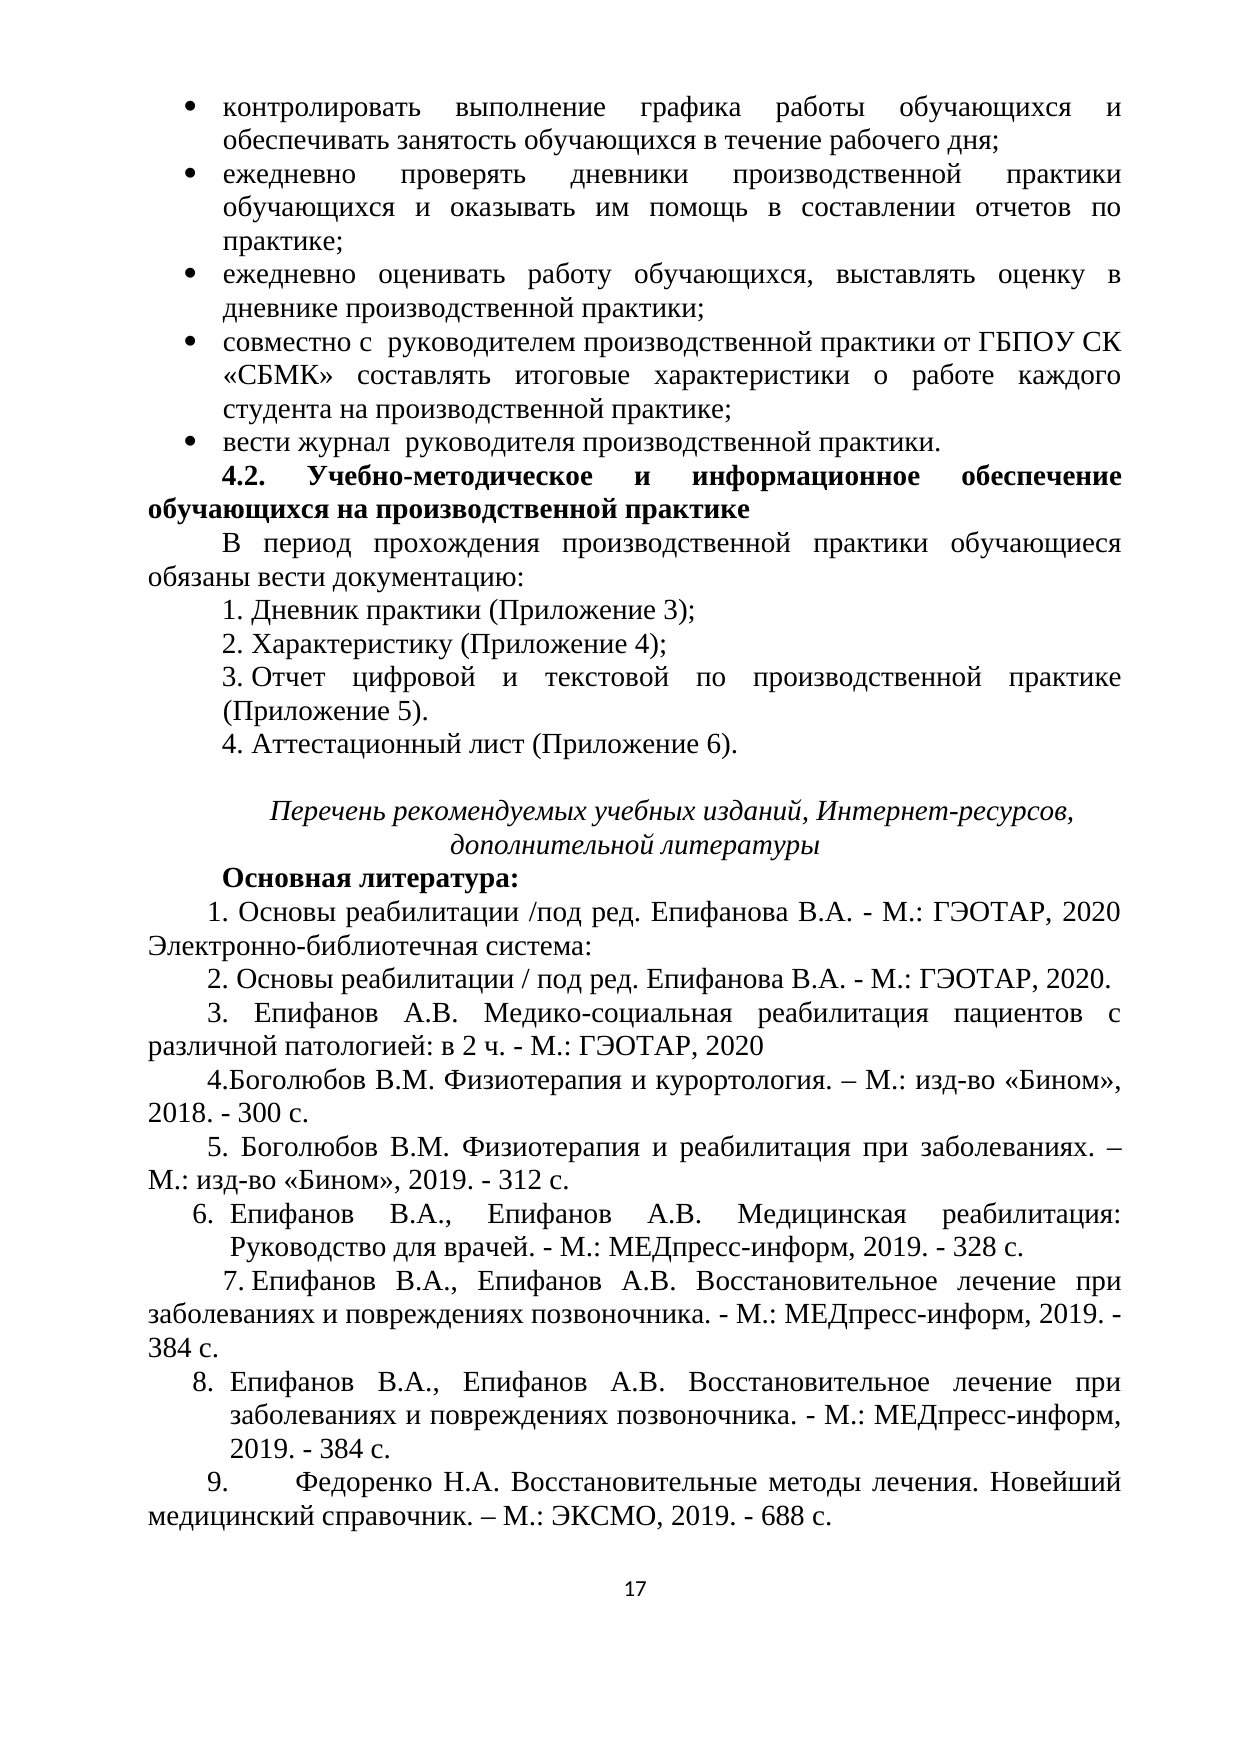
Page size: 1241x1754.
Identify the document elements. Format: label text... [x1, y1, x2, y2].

list Епифанов В.А., Епифанов А.В. Восстановительное лечение при заболеваниях и повреждениях позвоночника. - М.: МЕДпресс-информ, 2019. - 384 с. [148, 1263, 1122, 1364]
list совместно с руководителем производственной практики от ГБПОУ СК «СБМК» составлять итоговые характеристики о работе каждого студента на производственной практике; [185, 324, 1122, 424]
list 5. Боголюбов В.М. Физиотерапия и реабилитация при заболеваниях. – М.: изд-во «Бином», 2019. - 312 с. [148, 1129, 1122, 1196]
text 1. Основы реабилитации /под ред. Епифанова В.А. - М.: ГЭОТАР, 2020 Электронно-библиотечная система: [148, 894, 1122, 961]
list 4.Боголюбов В.М. Физиотерапия и курортология. – М.: изд-во «Бином», 2018. - 300 с. [148, 1062, 1122, 1129]
list контролировать выполнение графика работы обучающихся и обеспечивать занятость обучающихся в течение рабочего дня; [185, 89, 1122, 156]
text 3. Епифанов А.В. Медико-социальная реабилитация пациентов с различной патологией: в 2 ч. - М.: ГЭОТАР, 2020 [148, 995, 1122, 1062]
list Характеристику (Приложение 4); [222, 626, 1122, 659]
text 4.2. Учебно-методическое и информационное обеспечение обучающихся на производственной практике [148, 458, 1122, 525]
list Федоренко Н.А. Восстановительные методы лечения. Новейший медицинский справочник. – М.: ЭКСМО, 2019. - 688 с. [148, 1464, 1122, 1531]
list ежедневно оценивать работу обучающихся, выставлять оценку в дневнике производственной практики; [185, 257, 1122, 324]
list Епифанов В.А., Епифанов А.В. Медицинская реабилитация: Руководство для врачей. - М.: МЕДпресс-информ, 2019. - 328 с. [192, 1196, 1122, 1263]
list Епифанов В.А., Епифанов А.В. Восстановительное лечение при заболеваниях и повреждениях позвоночника. - М.: МЕДпресс-информ, 2019. - 384 с. [192, 1364, 1122, 1464]
list вести журнал руководителя производственной практики. [185, 424, 1122, 458]
text Основная литература: [148, 861, 1122, 894]
list Отчет цифровой и текстовой по производственной практике (Приложение 5). [222, 659, 1122, 726]
text 2. Основы реабилитации / под ред. Епифанова В.А. - М.: ГЭОТАР, 2020. [148, 961, 1122, 995]
text В период прохождения производственной практики обучающиеся обязаны вести документацию: [148, 525, 1122, 592]
text Перечень рекомендуемых учебных изданий, Интернет-ресурсов, дополнительной литературы [148, 793, 1122, 861]
list Аттестационный лист (Приложение 6). [222, 726, 1122, 760]
list Дневник практики (Приложение 3); [222, 592, 1122, 626]
list ежедневно проверять дневники производственной практики обучающихся и оказывать им помощь в составлении отчетов по практике; [185, 156, 1122, 257]
